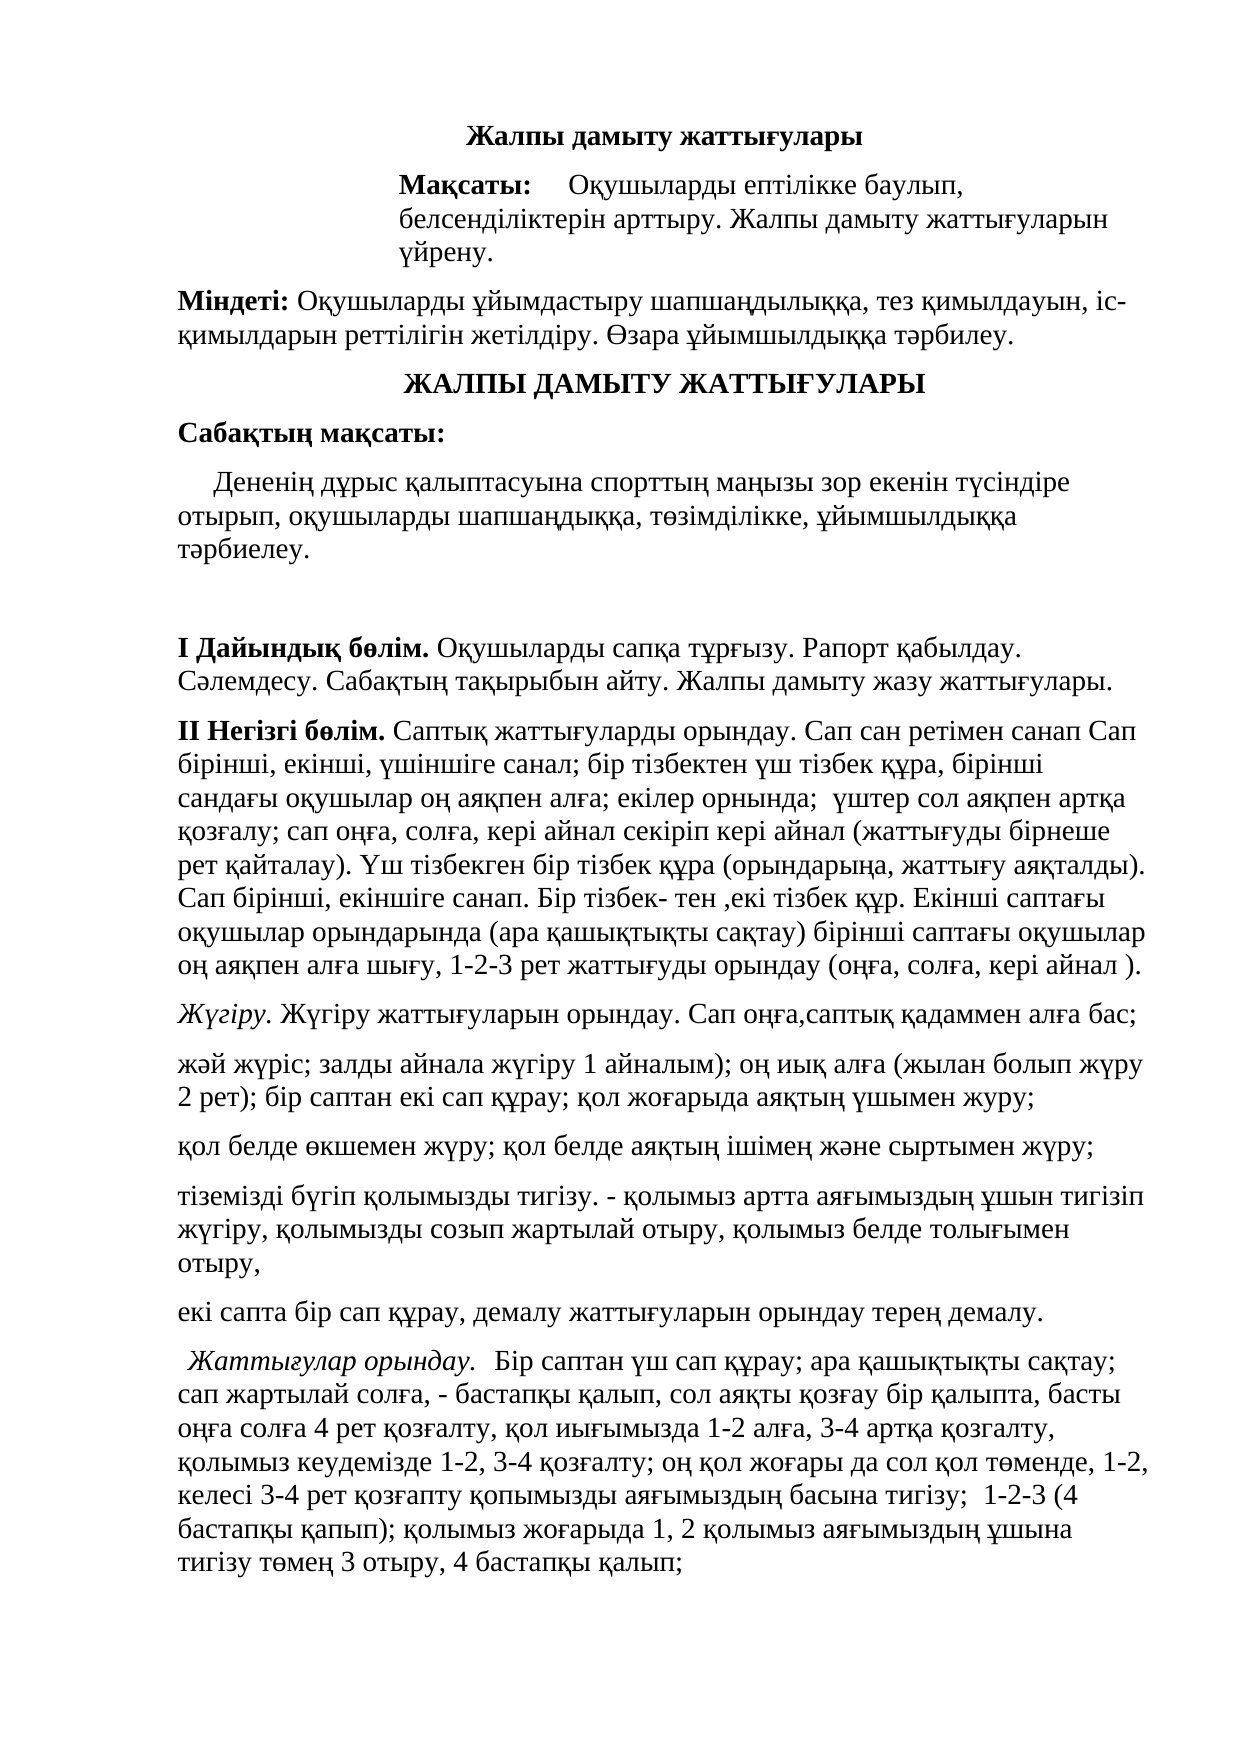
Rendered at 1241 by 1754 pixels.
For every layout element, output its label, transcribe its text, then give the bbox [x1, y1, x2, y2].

text қол белде өкшемен жүру; қол белде аяқтың ішімең және сыртымен жүру; [177, 1128, 1152, 1162]
text Жалпы дамыту жаттығулары [177, 118, 1152, 152]
text I Дайындық бөлім. Оқушыларды сапқа тұрғызу. Рапорт қабылдау. Сәлемдесу. Сабақтың тақырыбын айту. Жалпы дамыту жазу жаттығулары. [177, 630, 1152, 697]
text Жүгіру. Жүгіру жаттығуларын орындау. Сап оңға,саптық қадаммен алға бас; [177, 997, 1152, 1030]
text ЖАЛПЫ ДАМЫТУ ЖАТТЫҒУЛАРЫ [177, 366, 1152, 400]
text Жаттығулар орындау. Бір саптан үш сап құрау; ара қашықтықты сақтау; сап жартылай солға, - бастапқы қалып, сол аяқты қозғау бір қалыпта, басты оңға солға 4 рет қозғалту, қол иығымызда 1-2 алға, 3-4 артқа қозгалту, қолымыз кеудемізде 1-2, 3-4 қозғалту; оң қол жоғары да сол қол төменде, 1-2, келесі 3-4 рет қозғапту қопымызды аяғымыздың басына тигізу; 1-2-3 (4 бастапқы қапып); қолымыз жоғарыда 1, 2 қолымыз аяғымыздың ұшына тигізу төмең 3 отыру, 4 бастапқы қалып; [177, 1343, 1152, 1578]
text Дененің дұрыс қалыптасуына спорттың маңызы зор екенін түсіндіре отырып, оқушыларды шапшаңдыққа, төзімділікке, ұйымшылдыққа тәрбиелеу. [177, 464, 1152, 565]
text Сабақтың мақсаты: [177, 415, 1152, 449]
text екі сапта бір сап құрау, демалу жаттығуларын орындау терең демалу. [177, 1294, 1152, 1327]
text Мақсаты: Оқушыларды ептілікке баулып, белсенділіктерін арттыру. Жалпы дамыту жаттығуларын үйрену. [398, 167, 1152, 268]
text тіземізді бүгіп қолымызды тигізу. - қолымыз артта аяғымыздың ұшын тигізіп жүгіру, қолымызды созып жартылай отыру, қолымыз белде толығымен отыру, [177, 1178, 1152, 1278]
text жәй жүріс; залды айнала жүгіру 1 айналым); оң иық алға (жылан болып жүру 2 рет); бір саптан екі сап құрау; қол жоғарыда аяқтың үшымен журу; [177, 1046, 1152, 1113]
text II Негізгі бөлім. Саптық жаттығуларды орындау. Сап сан ретімен санап Сап бірінші, екінші, үшіншіге санал; бір тізбектен үш тізбек құра, бірінші сандағы оқушылар оң аяқпен алға; екілер орнында; үштер сол аяқпен артқа қозғалу; сап оңға, солға, кері айнал секіріп кері айнал (жаттығуды бірнеше рет қайталау). Үш тізбекген бір тізбек құра (орындарыңа, жаттығу аяқталды). Сап бірінші, екіншіге санап. Бір тізбек- тен ,екі тізбек құр. Екінші саптағы оқушылар орындарында (ара қашықтықты сақтау) бірінші саптағы оқушылар оң аяқпен алға шығу, 1-2-3 рет жаттығуды орындау (оңға, солға, кері айнал ). [177, 713, 1152, 981]
text Міндеті: Оқушыларды ұйымдастыру шапшаңдылыққа, тез қимылдауын, іс-қимылдарын реттілігін жетілдіру. Өзара ұйымшылдыққа тәрбилеу. [177, 283, 1152, 351]
